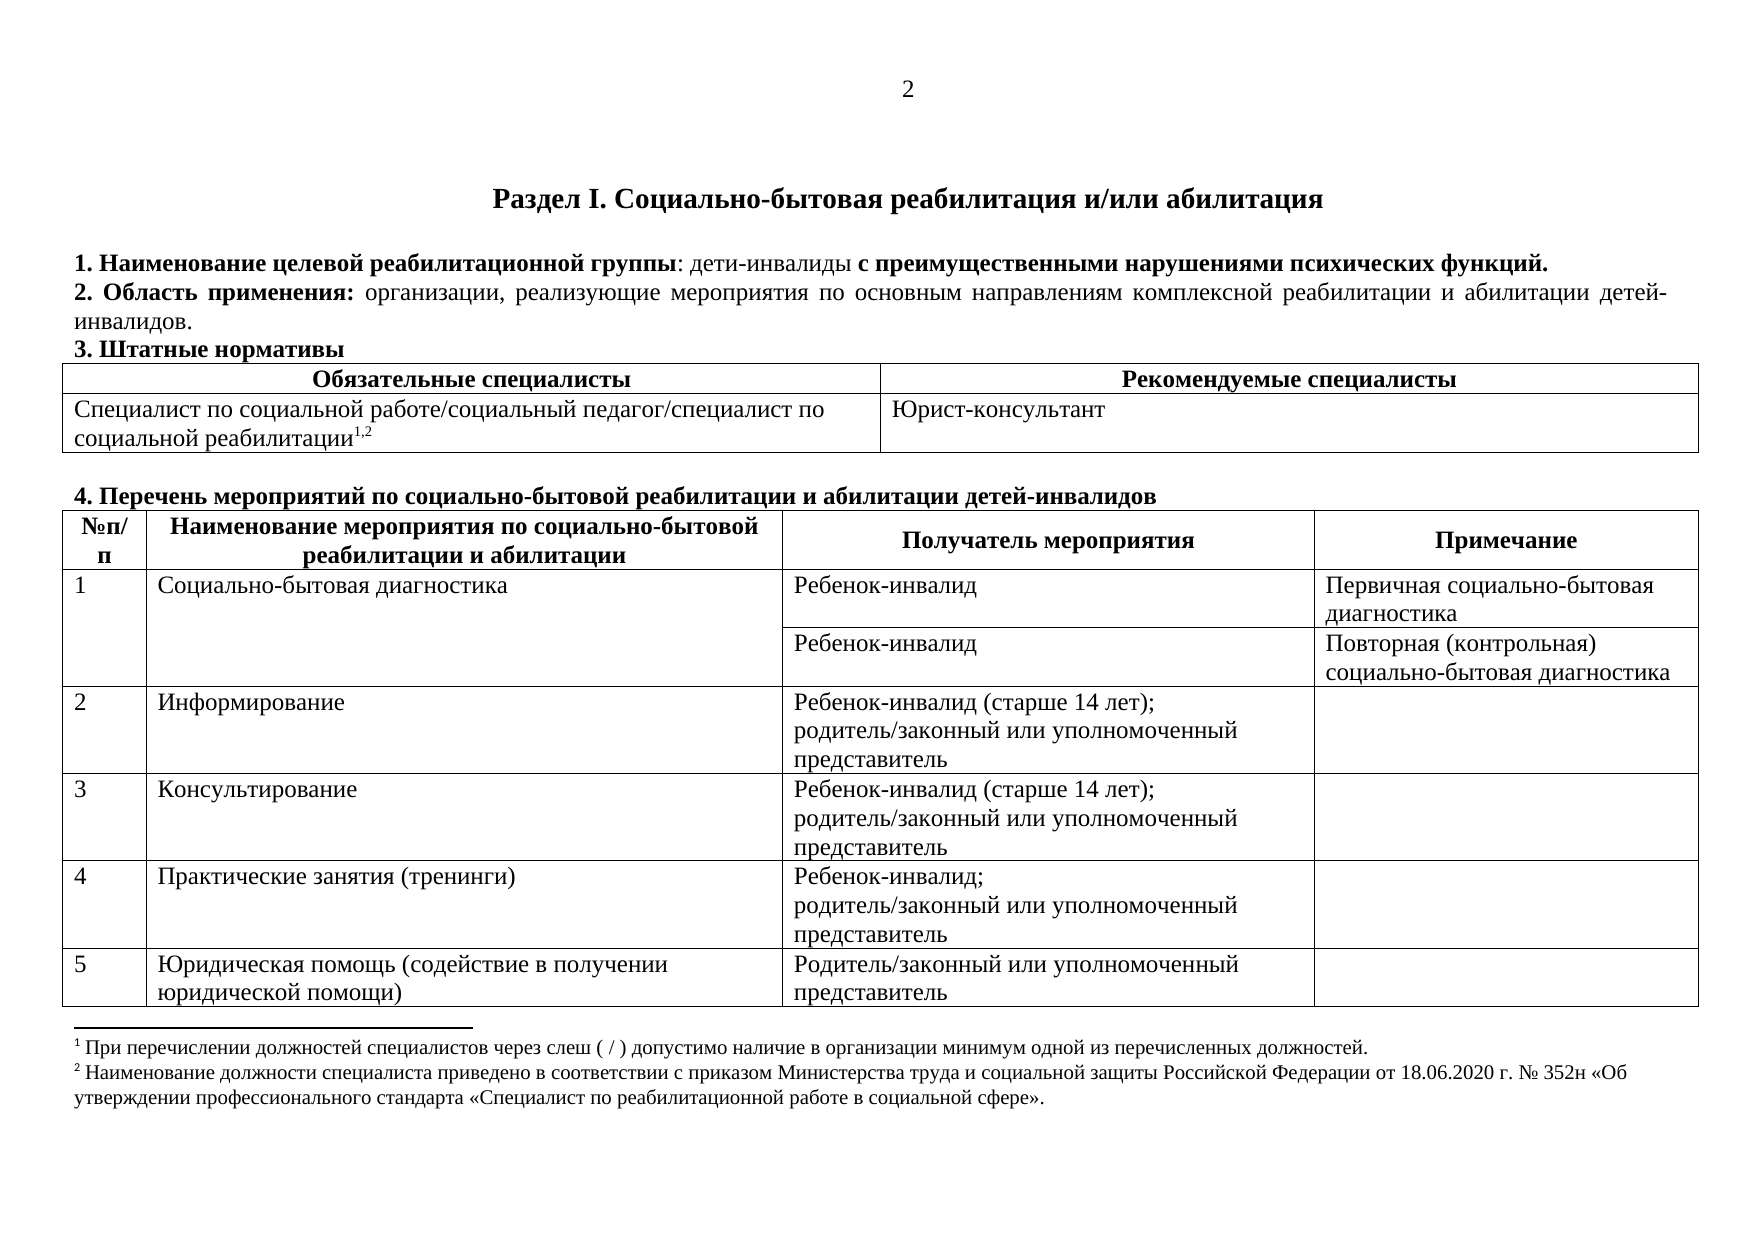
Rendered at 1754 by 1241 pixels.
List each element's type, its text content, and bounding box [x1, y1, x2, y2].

subtitle Раздел I. Социально-бытовая реабилитация и/или абилитация [74, 181, 1668, 215]
table_header Получатель мероприятия [783, 511, 1314, 569]
table_cell Юридическая помощь (содействие в получении юридической помощи) [147, 949, 782, 1006]
table_cell Специалист по социальной работе/социальный педагог/специалист по социальной реабилитации, [63, 394, 880, 452]
table_cell Социально-бытовая диагностика [147, 570, 782, 686]
table_cell Ребенок-инвалид (старше 14 лет); родитель/законный или уполномоченный представитель [783, 774, 1314, 860]
table_cell Ребенок-инвалид [783, 628, 1314, 686]
table_cell Ребенок-инвалид [783, 570, 1314, 627]
table_cell Юрист-консультант [881, 394, 1698, 452]
table_cell Первичная социально-бытовая диагностика [1315, 570, 1698, 627]
table_cell 1 [63, 570, 146, 686]
text 3. Штатные нормативы [74, 334, 1668, 363]
table_cell [1315, 861, 1698, 948]
table_header Примечание [1315, 511, 1698, 569]
table_cell [1315, 774, 1698, 860]
table_cell [1315, 687, 1698, 773]
table_cell 2 [63, 687, 146, 773]
table_header Обязательные специалисты [63, 364, 880, 393]
table_header Рекомендуемые специалисты [881, 364, 1698, 393]
table_cell Консультирование [147, 774, 782, 860]
table_cell [1315, 949, 1698, 1006]
table_cell Ребенок-инвалид; родитель/законный или уполномоченный представитель [783, 861, 1314, 948]
table_cell Родитель/законный или уполномоченный представитель [783, 949, 1314, 1006]
text 1. Наименование целевой реабилитационной группы: дети-инвалиды с преимущественными нарушениями психических функций. [74, 248, 1668, 277]
table_cell 5 [63, 949, 146, 1006]
table_header №п/п [63, 511, 146, 569]
table_cell Повторная (контрольная) социально-бытовая диагностика [1315, 628, 1698, 686]
text 4. Перечень мероприятий по социально-бытовой реабилитации и абилитации детей-инвалидов [74, 481, 1668, 510]
text 2. Область применения: организации, реализующие мероприятия по основным направлениям комплексной реабилитации и абилитации детей-инвалидов. [74, 277, 1668, 334]
table_cell Информирование [147, 687, 782, 773]
table_cell Ребенок-инвалид (старше 14 лет); родитель/законный или уполномоченный представитель [783, 687, 1314, 773]
table_cell Практические занятия (тренинги) [147, 861, 782, 948]
table_cell 4 [63, 861, 146, 948]
table_cell 3 [63, 774, 146, 860]
table_header Наименование мероприятия по социально-бытовой реабилитации и абилитации [147, 511, 782, 569]
